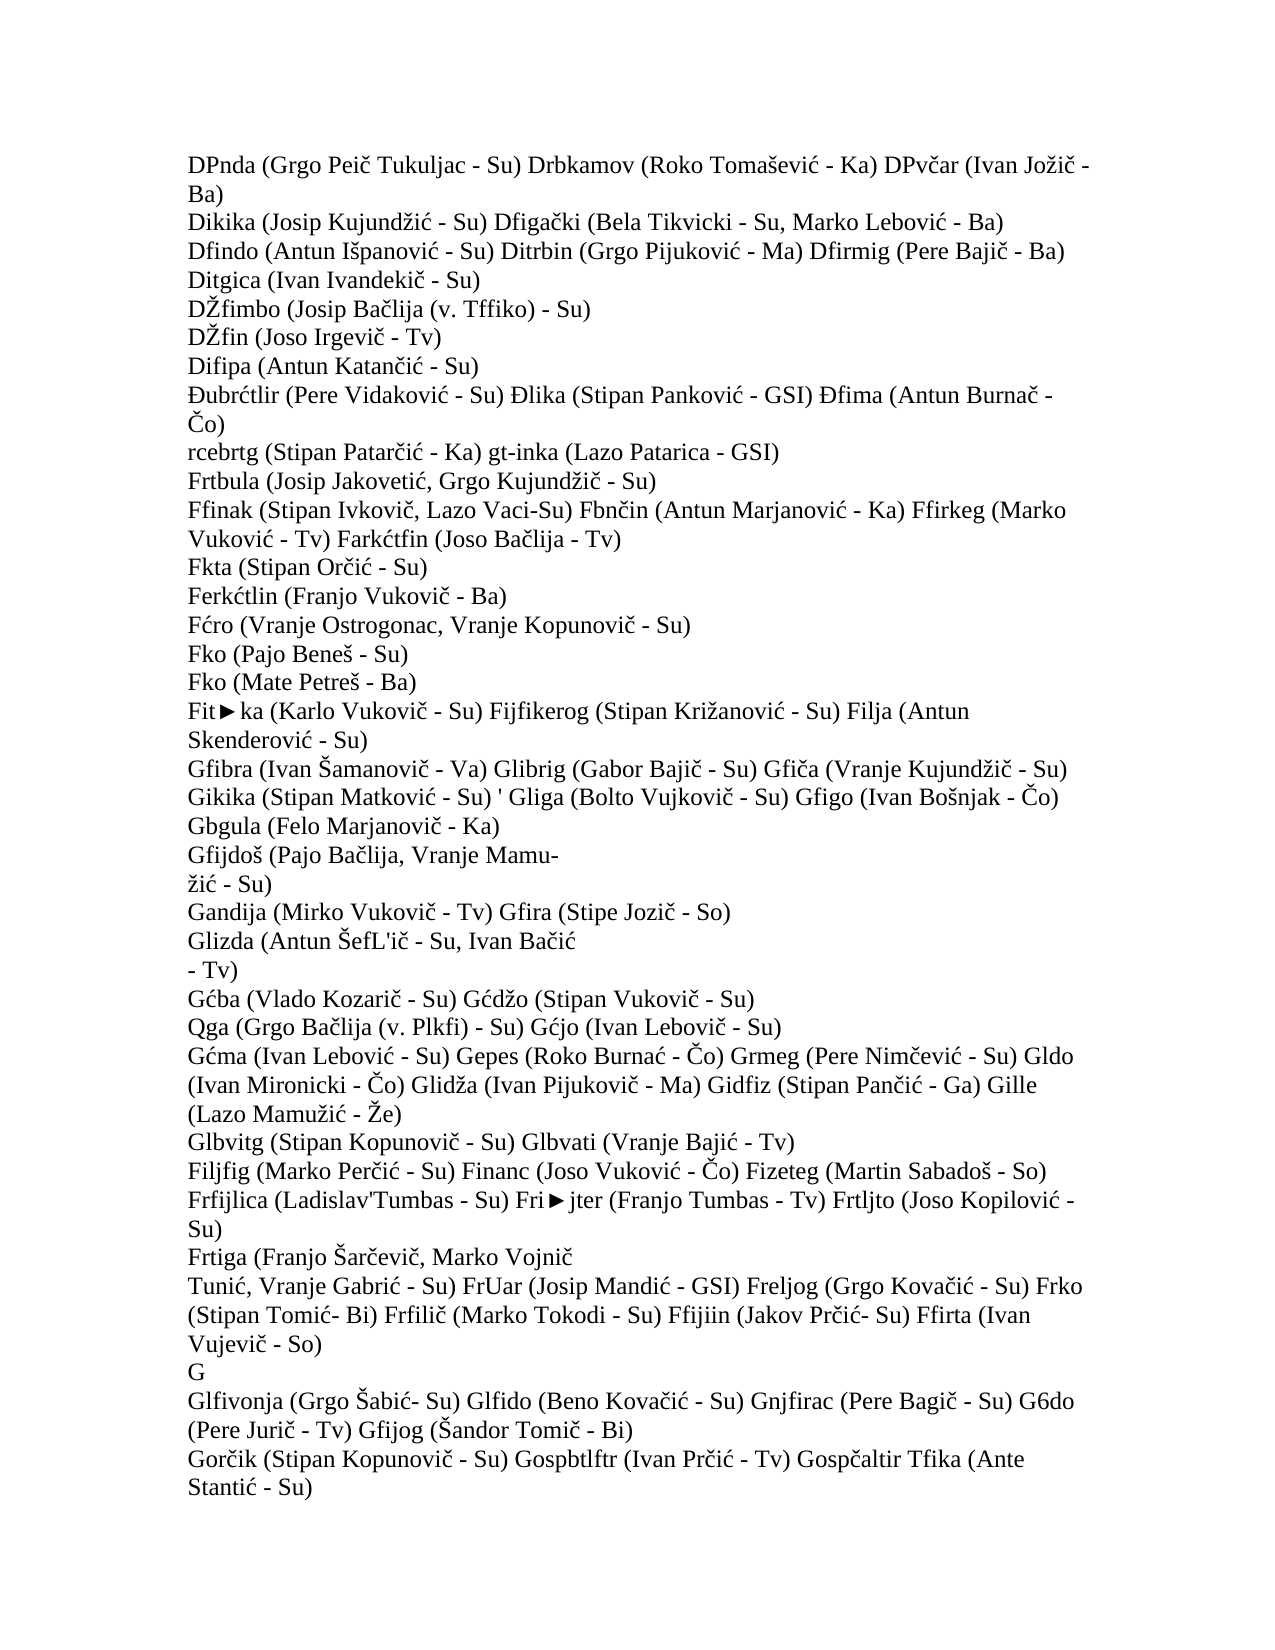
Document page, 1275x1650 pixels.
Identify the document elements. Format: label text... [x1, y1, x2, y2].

text - Tv) [187, 955, 1094, 984]
text Đubrćtlir (Pere Vidaković - Su) Đlika (Stipan Panković - GSI) Đfima (Antun Burnač - Čo) [187, 380, 1094, 437]
text DPnda (Grgo Peič Tukuljac - Su) Drbkamov (Roko Tomašević - Ka) DPvčar (Ivan Jožič - Ba) [187, 150, 1094, 207]
text Gandija (Mirko Vukovič - Tv) Gfira (Stipe Jozič - So) [187, 897, 1094, 926]
text Fkta (Stipan Orčić - Su) [187, 552, 1094, 581]
text G [187, 1357, 1094, 1386]
text Dfindo (Antun Išpanović - Su) Ditrbin (Grgo Pijuković - Ma) Dfirmig (Pere Bajič - Ba) [187, 236, 1094, 265]
text Gikika (Stipan Matković - Su) ' Gliga (Bolto Vujkovič - Su) Gfigo (Ivan Bošnjak - Čo) Gbgula (Felo Marjanovič - Ka) [187, 782, 1094, 840]
text DŽfimbo (Josip Bačlija (v. Tffiko) - Su) [187, 294, 1094, 322]
text Ferkćtlin (Franjo Vukovič - Ba) [187, 581, 1094, 610]
text Gfijdoš (Pajo Bačlija, Vranje Mamu- [187, 840, 1094, 869]
text Glbvitg (Stipan Kopunovič - Su) Glbvati (Vranje Bajić - Tv) [187, 1127, 1094, 1156]
text Fit►ka (Karlo Vukovič - Su) Fijfikerog (Stipan Križanović - Su) Filja (Antun Skenderović - Su) [187, 696, 1094, 754]
text Fko (Mate Petreš - Ba) [187, 667, 1094, 696]
text rcebrtg (Stipan Patarčić - Ka) gt-inka (Lazo Patarica - GSI) [187, 437, 1094, 466]
text žić - Su) [187, 869, 1094, 897]
text DŽfin (Joso Irgevič - Tv) [187, 322, 1094, 351]
text Ffinak (Stipan Ivkovič, Lazo Vaci-Su) Fbnčin (Antun Marjanović - Ka) Ffirkeg (Marko Vuković - Tv) Farkćtfin (Joso Bačlija - Tv) [187, 495, 1094, 552]
text Tunić, Vranje Gabrić - Su) FrUar (Josip Mandić - GSI) Freljog (Grgo Kovačić - Su) Frko (Stipan Tomić- Bi) Frfilič (Marko Tokodi - Su) Ffijiin (Jakov Prčić- Su) Ffirta (Ivan Vujevič - So) [187, 1271, 1094, 1357]
text Gćma (Ivan Lebović - Su) Gepes (Roko Burnać - Čo) Grmeg (Pere Nimčević - Su) Gldo (Ivan Mironicki - Čo) Glidža (Ivan Pijukovič - Ma) Gidfiz (Stipan Pančić - Ga) Gille (Lazo Mamužić - Že) [187, 1041, 1094, 1127]
text Frtiga (Franjo Šarčevič, Marko Vojnič [187, 1242, 1094, 1271]
text Gćba (Vlado Kozarič - Su) Gćdžo (Stipan Vukovič - Su) [187, 984, 1094, 1012]
text Gfibra (Ivan Šamanovič - Va) Glibrig (Gabor Bajič - Su) Gfiča (Vranje Kujundžič - Su) [187, 754, 1094, 782]
text Qga (Grgo Bačlija (v. Plkfi) - Su) Gćjo (Ivan Lebovič - Su) [187, 1012, 1094, 1041]
text Frtbula (Josip Jakovetić, Grgo Kujundžič - Su) [187, 466, 1094, 495]
text Filjfig (Marko Perčić - Su) Financ (Joso Vuković - Čo) Fizeteg (Martin Sabadoš - So) [187, 1156, 1094, 1185]
text Fko (Pajo Beneš - Su) [187, 639, 1094, 667]
text Difipa (Antun Katančić - Su) [187, 351, 1094, 380]
text Dikika (Josip Kujundžić - Su) Dfigački (Bela Tikvicki - Su, Marko Lebović - Ba) [187, 207, 1094, 236]
text Glfivonja (Grgo Šabić- Su) Glfido (Beno Kovačić - Su) Gnjfirac (Pere Bagič - Su) G6do (Pere Jurič - Tv) Gfijog (Šandor Tomič - Bi) [187, 1386, 1094, 1444]
text Ditgica (Ivan Ivandekič - Su) [187, 265, 1094, 294]
text Frfijlica (Ladislav'Tumbas - Su) Fri►jter (Franjo Tumbas - Tv) Frtljto (Joso Kopilović - Su) [187, 1185, 1094, 1242]
text Gorčik (Stipan Kopunovič - Su) Gospbtlftr (Ivan Prčić - Tv) Gospčaltir Tfika (Ante Stantić - Su) [187, 1444, 1094, 1501]
text Glizda (Antun ŠefL'ič - Su, Ivan Bačić [187, 926, 1094, 955]
text Fćro (Vranje Ostrogonac, Vranje Kopunovič - Su) [187, 610, 1094, 639]
